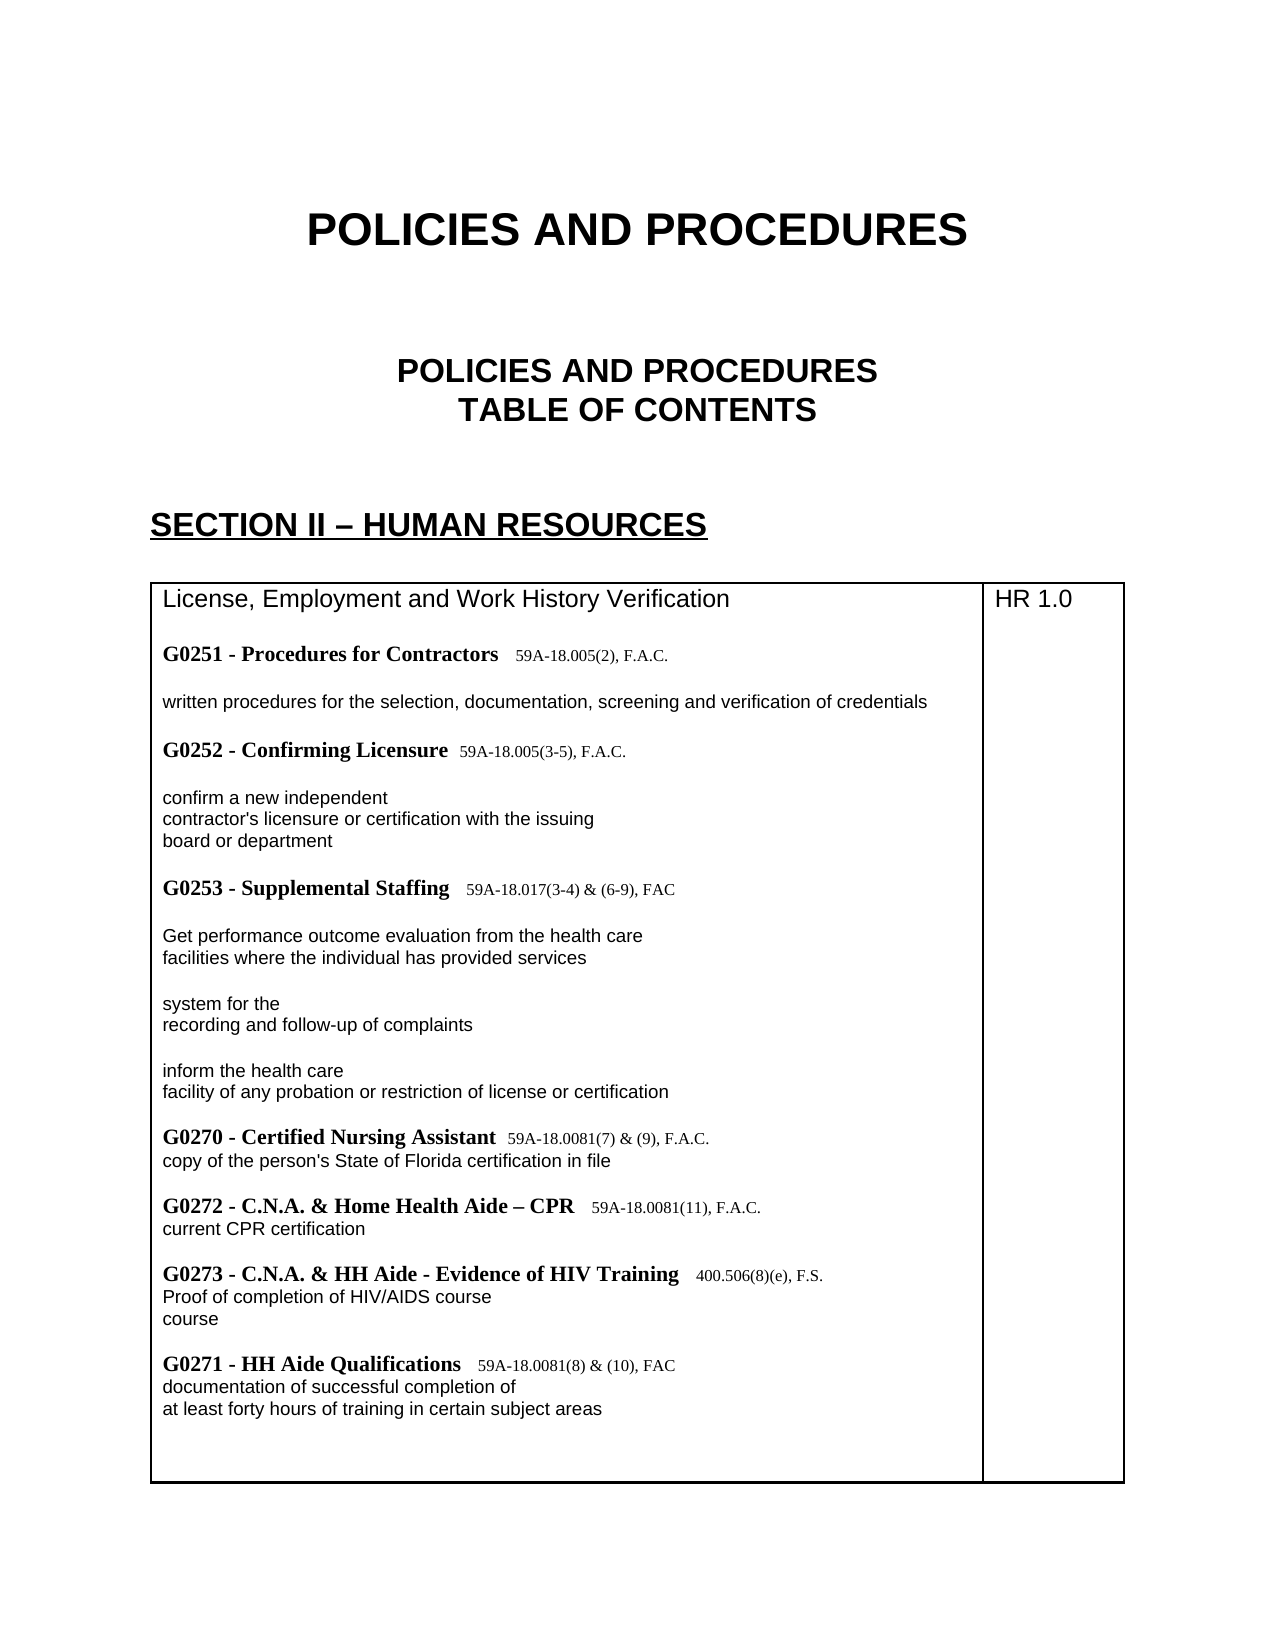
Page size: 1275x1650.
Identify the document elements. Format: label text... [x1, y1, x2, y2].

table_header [152, 584, 982, 1481]
text SECTION II – HUMAN RESOURCES [150, 505, 1125, 543]
text POLICIES AND PROCEDURES [150, 351, 1125, 390]
text POLICIES AND PROCEDURES [150, 203, 1125, 255]
table_header HR 1.0 [984, 584, 1123, 1481]
text TABLE OF CONTENTS [150, 390, 1125, 428]
